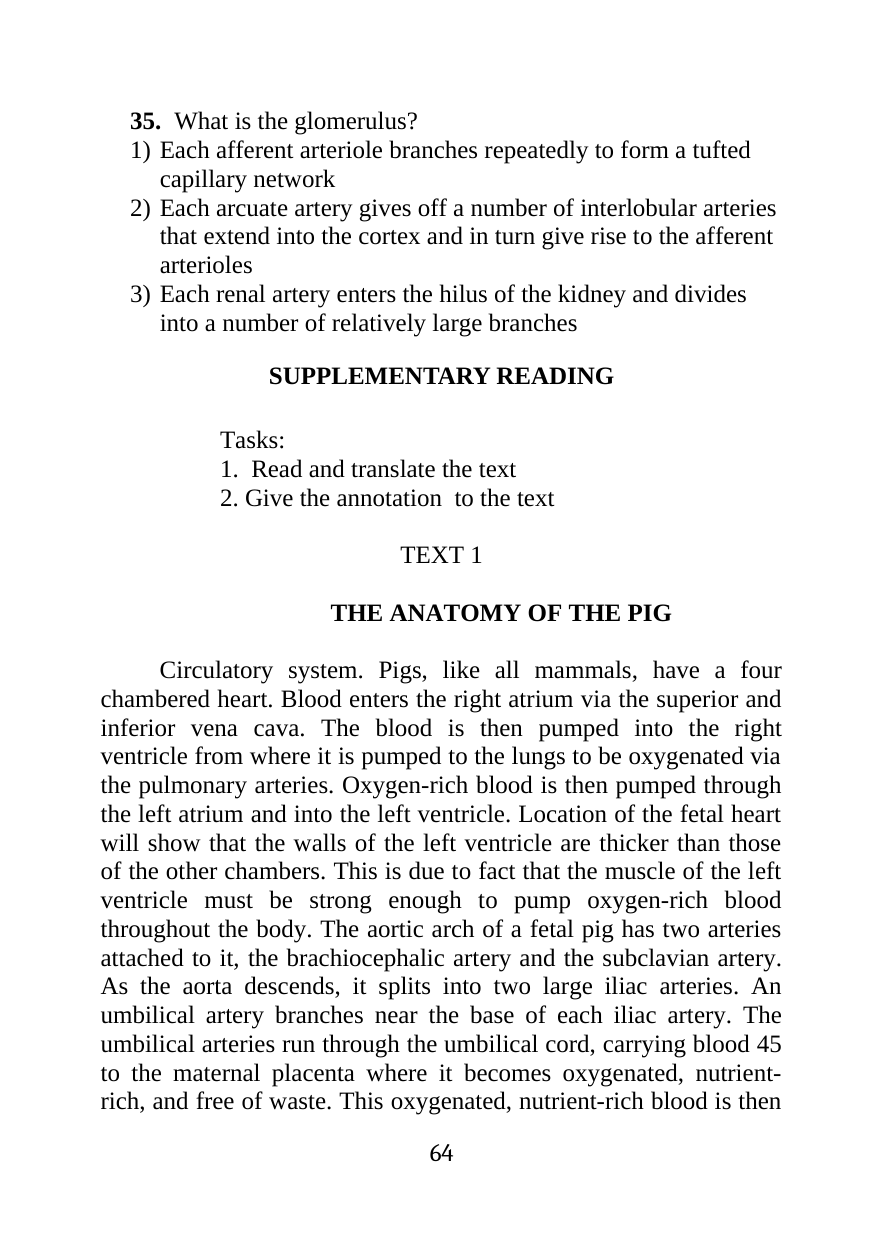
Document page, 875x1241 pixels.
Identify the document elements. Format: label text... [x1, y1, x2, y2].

list Each renal artery enters the hilus of the kidney and divides into a number of relatively large branches [130, 279, 783, 336]
list THE ANATOMY OF THE PIG [175, 598, 783, 626]
list Each arcuate artery gives off a number of interlobular arteries that extend into the cortex and in turn give rise to the afferent arterioles [130, 193, 783, 279]
list Tasks: [175, 425, 783, 454]
text TEXT 1 [100, 540, 783, 569]
list 1. Read and translate the text [175, 454, 783, 483]
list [100, 655, 783, 1115]
list What is the glomerulus? [130, 106, 783, 135]
list 2. Give the annotation to the text [175, 483, 783, 511]
subtitle SUPPLEMENTARY READING [100, 361, 783, 390]
list Each afferent arteriole branches repeatedly to form a tufted capillary network [130, 135, 783, 193]
